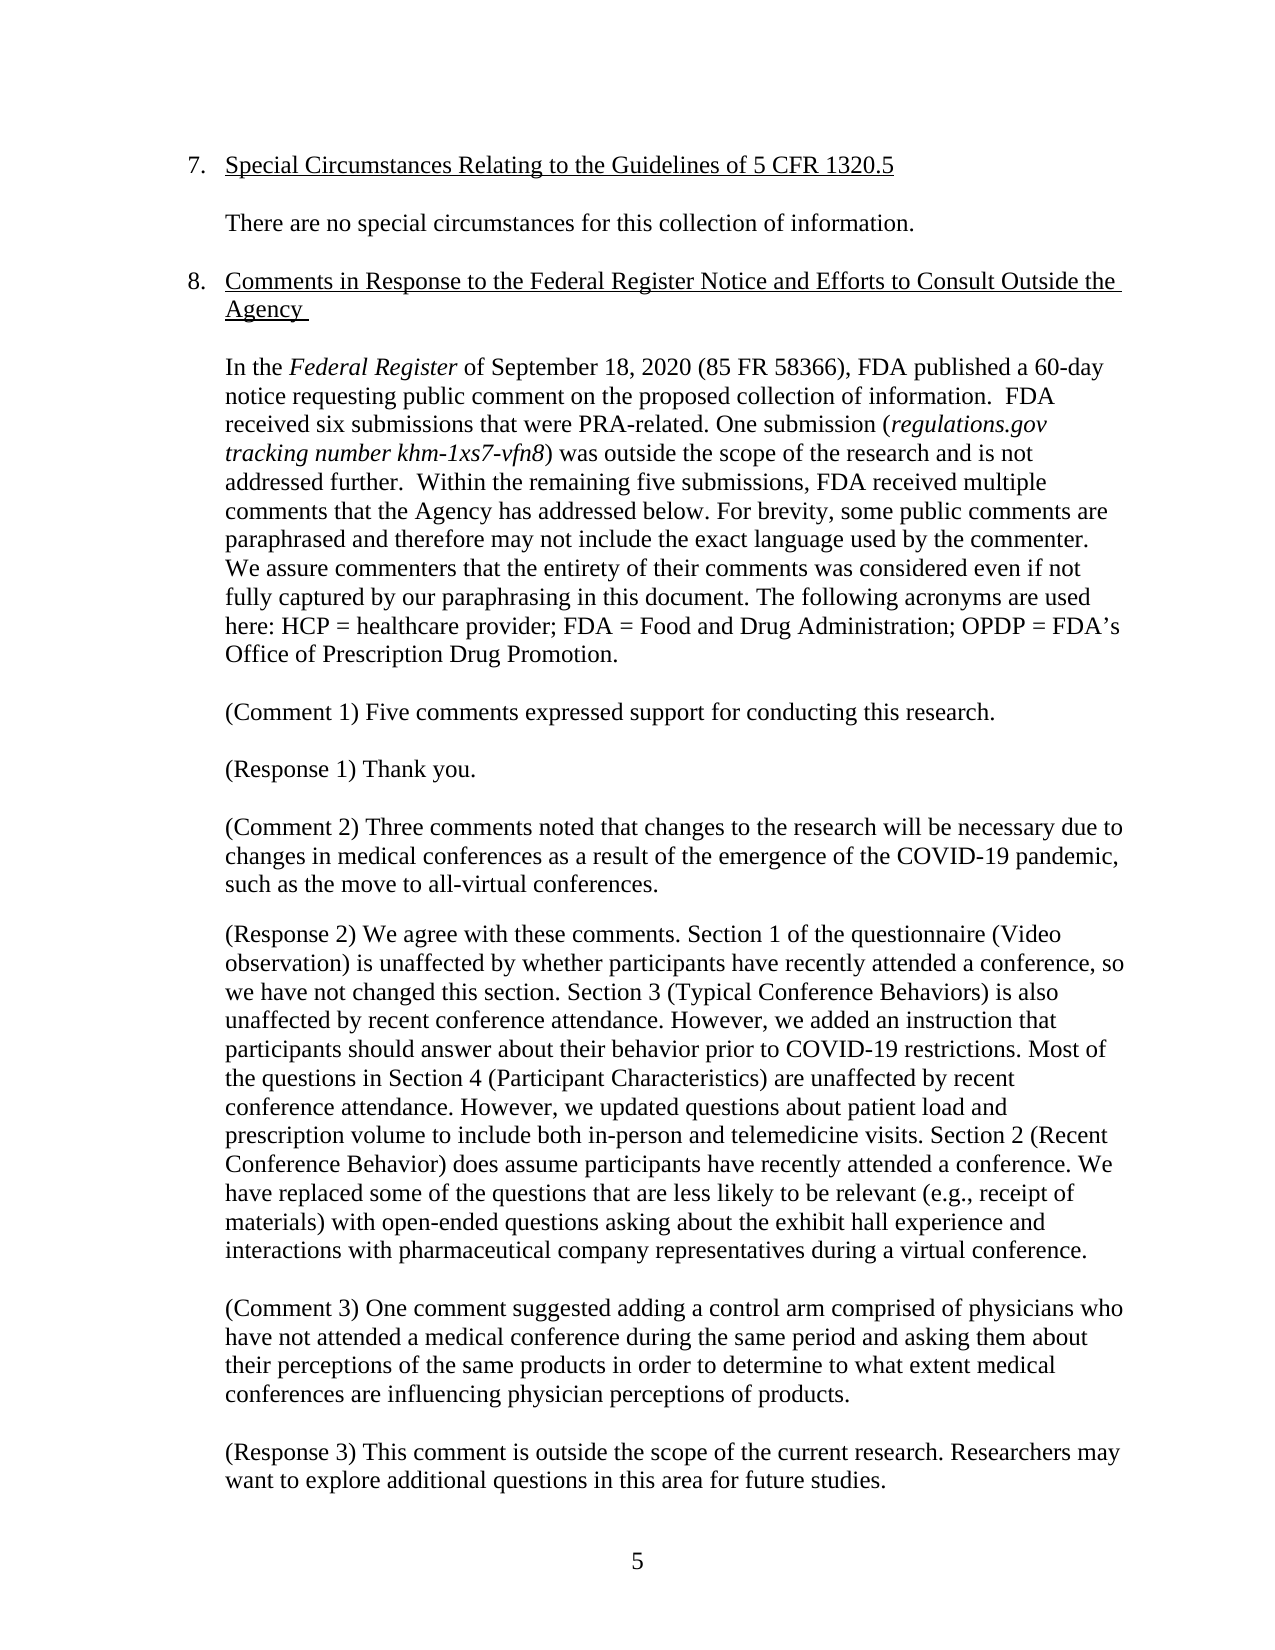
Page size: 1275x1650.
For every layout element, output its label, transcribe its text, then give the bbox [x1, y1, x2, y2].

text There are no special circumstances for this collection of information. [150, 208, 1125, 237]
text (Response 2) We agree with these comments. Section 1 of the questionnaire (Video observation) is unaffected by whether participants have recently attended a conference, so we have not changed this section. Section 3 (Typical Conference Behaviors) is also unaffected by recent conference attendance. However, we added an instruction that participants should answer about their behavior prior to COVID-19 restrictions. Most of the questions in Section 4 (Participant Characteristics) are unaffected by recent conference attendance. However, we updated questions about patient load and prescription volume to include both in-person and telemedicine visits. Section 2 (Recent Conference Behavior) does assume participants have recently attended a conference. We have replaced some of the questions that are less likely to be relevant (e.g., receipt of materials) with open-ended questions asking about the exhibit hall experience and interactions with pharmaceutical company representatives during a virtual conference. [225, 919, 1125, 1264]
list Special Circumstances Relating to the Guidelines of 5 CFR 1320.5 [187, 150, 1125, 179]
list (Comment 3) One comment suggested adding a control arm comprised of physicians who have not attended a medical conference during the same period and asking them about their perceptions of the same products in order to determine to what extent medical conferences are influencing physician perceptions of products. [225, 1293, 1125, 1408]
list (Comment 1) Five comments expressed support for conducting this research. [225, 697, 1125, 726]
list In the Federal Register of September 18, 2020 (85 FR 58366), FDA published a 60-day notice requesting public comment on the proposed collection of information. FDA received six submissions that were PRA-related. One submission (regulations.gov tracking number khm-1xs7-vfn8) was outside the scope of the research and is not addressed further. Within the remaining five submissions, FDA received multiple comments that the Agency has addressed below. For brevity, some public comments are paraphrased and therefore may not include the exact language used by the commenter. We assure commenters that the entirety of their comments was considered even if not fully captured by our paraphrasing in this document. The following acronyms are used here: HCP = healthcare provider; FDA = Food and Drug Administration; OPDP = FDA’s Office of Prescription Drug Promotion. [225, 352, 1125, 668]
list (Comment 2) Three comments noted that changes to the research will be necessary due to changes in medical conferences as a result of the emergence of the COVID-19 pandemic, such as the move to all-virtual conferences. [225, 812, 1125, 898]
list (Response 3) This comment is outside the scope of the current research. Researchers may want to explore additional questions in this area for future studies. [225, 1437, 1125, 1494]
list Comments in Response to the Federal Register Notice and Efforts to Consult Outside the Agency [187, 266, 1125, 323]
list (Response 1) Thank you. [225, 754, 1125, 783]
